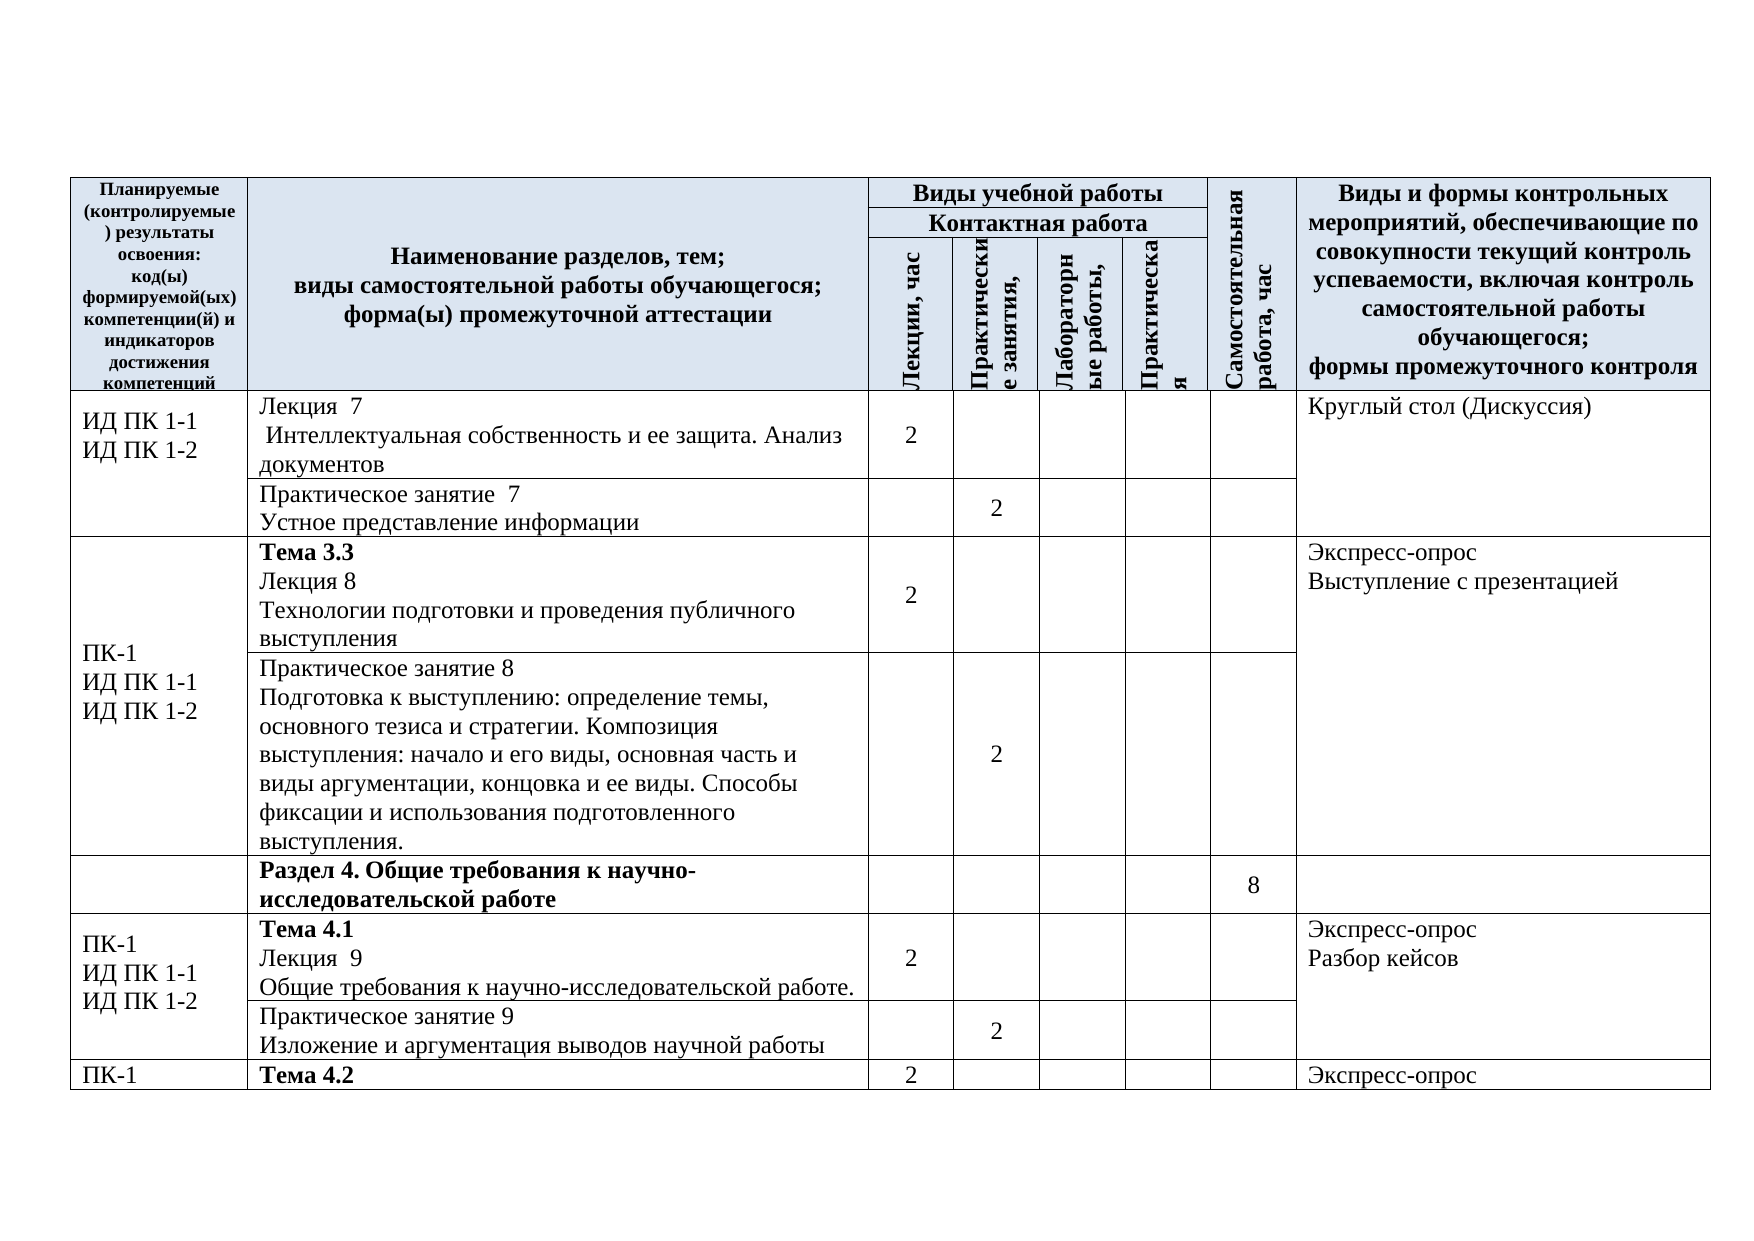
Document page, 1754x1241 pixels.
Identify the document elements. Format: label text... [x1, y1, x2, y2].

table_cell [869, 653, 953, 854]
table_cell [1211, 653, 1296, 854]
table_cell Тема 3.3 Лекция 8 Технологии подготовки и проведения публичного выступления [248, 537, 868, 652]
table_cell Практические занятия, час [953, 238, 1037, 390]
table_cell Лекции, час [869, 238, 952, 390]
table_cell [1040, 914, 1125, 1000]
table_cell [1297, 856, 1710, 913]
table_cell 2 [954, 1001, 1039, 1059]
table_cell Раздел 4. Общие требования к научно-исследовательской работе [248, 856, 868, 913]
table_cell Практическое занятие 9 Изложение и аргументация выводов научной работы [248, 1001, 868, 1059]
table_cell [1126, 537, 1210, 652]
table_header Планируемые (контролируемые) результаты освоения: код(ы) формируемой(ых) компетенции(й) и индикаторов достижения компетенций [71, 178, 247, 390]
table_cell [869, 1001, 953, 1059]
table_cell [1126, 391, 1210, 478]
table_cell ПК-1 ИД ПК 1-1 ИД ПК 1-2 [71, 914, 247, 1059]
table_cell [1040, 537, 1125, 652]
table_cell Экспресс-опрос Круглый стол (Дискуссия) [1297, 391, 1710, 536]
table_cell [1040, 1001, 1125, 1059]
table_header Виды и формы контрольных мероприятий, обеспечивающие по совокупности текущий контроль успеваемости, включая контроль самостоятельной работы обучающегося; формы промежуточного контроля успеваемости [1297, 178, 1710, 390]
table_cell [954, 537, 1039, 652]
table_cell Практическое занятие 7 Устное представление информации [248, 479, 868, 536]
table_cell [1211, 537, 1296, 652]
table_cell 8 [1211, 856, 1296, 913]
table_cell [1040, 856, 1125, 913]
table_cell [1126, 479, 1210, 536]
table_cell Контактная работа [869, 208, 1207, 237]
table_header Наименование разделов, тем; виды самостоятельной работы обучающегося; форма(ы) промежуточной аттестации [248, 178, 868, 390]
table_cell [1126, 1001, 1210, 1059]
table_cell [1040, 1060, 1125, 1089]
table_cell [1211, 1060, 1296, 1089]
table_cell [1126, 653, 1210, 854]
table_cell [954, 1060, 1039, 1089]
table_cell [1040, 479, 1125, 536]
table_cell ПК-1 ИД ПК 1-1 ИД ПК 1-2 [71, 537, 247, 854]
table_cell Экспресс-опрос Выступление с презентацией [1297, 537, 1710, 854]
table_cell [1040, 653, 1125, 854]
table_cell [1211, 479, 1296, 536]
table_cell [1211, 1001, 1296, 1059]
table_cell [1126, 914, 1210, 1000]
table_cell Экспресс-опрос Разбор кейсов [1297, 914, 1710, 1059]
table_cell 2 [869, 537, 953, 652]
table_cell Тема 3.2 Лекция 7 Интеллектуальная собственность и ее защита. Анализ документов [248, 391, 868, 478]
table_cell ПК-1 ИД ПК 1-1 ИД ПК 1-2 [71, 391, 247, 536]
table_cell [954, 914, 1039, 1000]
table_header Виды учебной работы [869, 178, 1207, 207]
table_cell 2 [954, 479, 1039, 536]
table_cell Тема 4.2 Лекция 10 Основные требования к написанию, оформлению и защите научных работ студентов [248, 1060, 868, 1089]
table_cell 2 [869, 914, 953, 1000]
table_cell [954, 856, 1039, 913]
table_cell ПК-1 ИД ПК 1-1 ИД ПК 1-2 [71, 1060, 247, 1089]
table_cell Лабораторные работы, час [1038, 238, 1122, 390]
table_cell [869, 856, 953, 913]
table_cell Тема 4.1 Лекция 9 Общие требования к научно-исследовательской работе. [248, 914, 868, 1000]
table_cell [1126, 856, 1210, 913]
table_cell Практическая подготовка, час [1123, 238, 1207, 390]
table_cell 2 [869, 391, 953, 478]
table_cell Экспресс-опрос Тестирование (заключительное) [1297, 1060, 1710, 1089]
table_cell Практическое занятие 8 Подготовка к выступлению: определение темы, основного тезиса и стратегии. Композиция выступления: начало и его виды, основная часть и виды аргументации, концовка и ее виды. Способы фиксации и использования подготовленного выступления. [248, 653, 868, 854]
table_cell [954, 391, 1039, 478]
table_cell [71, 856, 247, 913]
table_cell 2 [869, 1060, 953, 1089]
table_cell [1040, 391, 1125, 478]
table_cell [1211, 914, 1296, 1000]
table_cell [869, 479, 953, 536]
table_header Самостоятельная работа, час [1208, 178, 1296, 390]
table_cell 2 [954, 653, 1039, 854]
table_cell [1211, 391, 1296, 478]
table_cell [1126, 1060, 1210, 1089]
